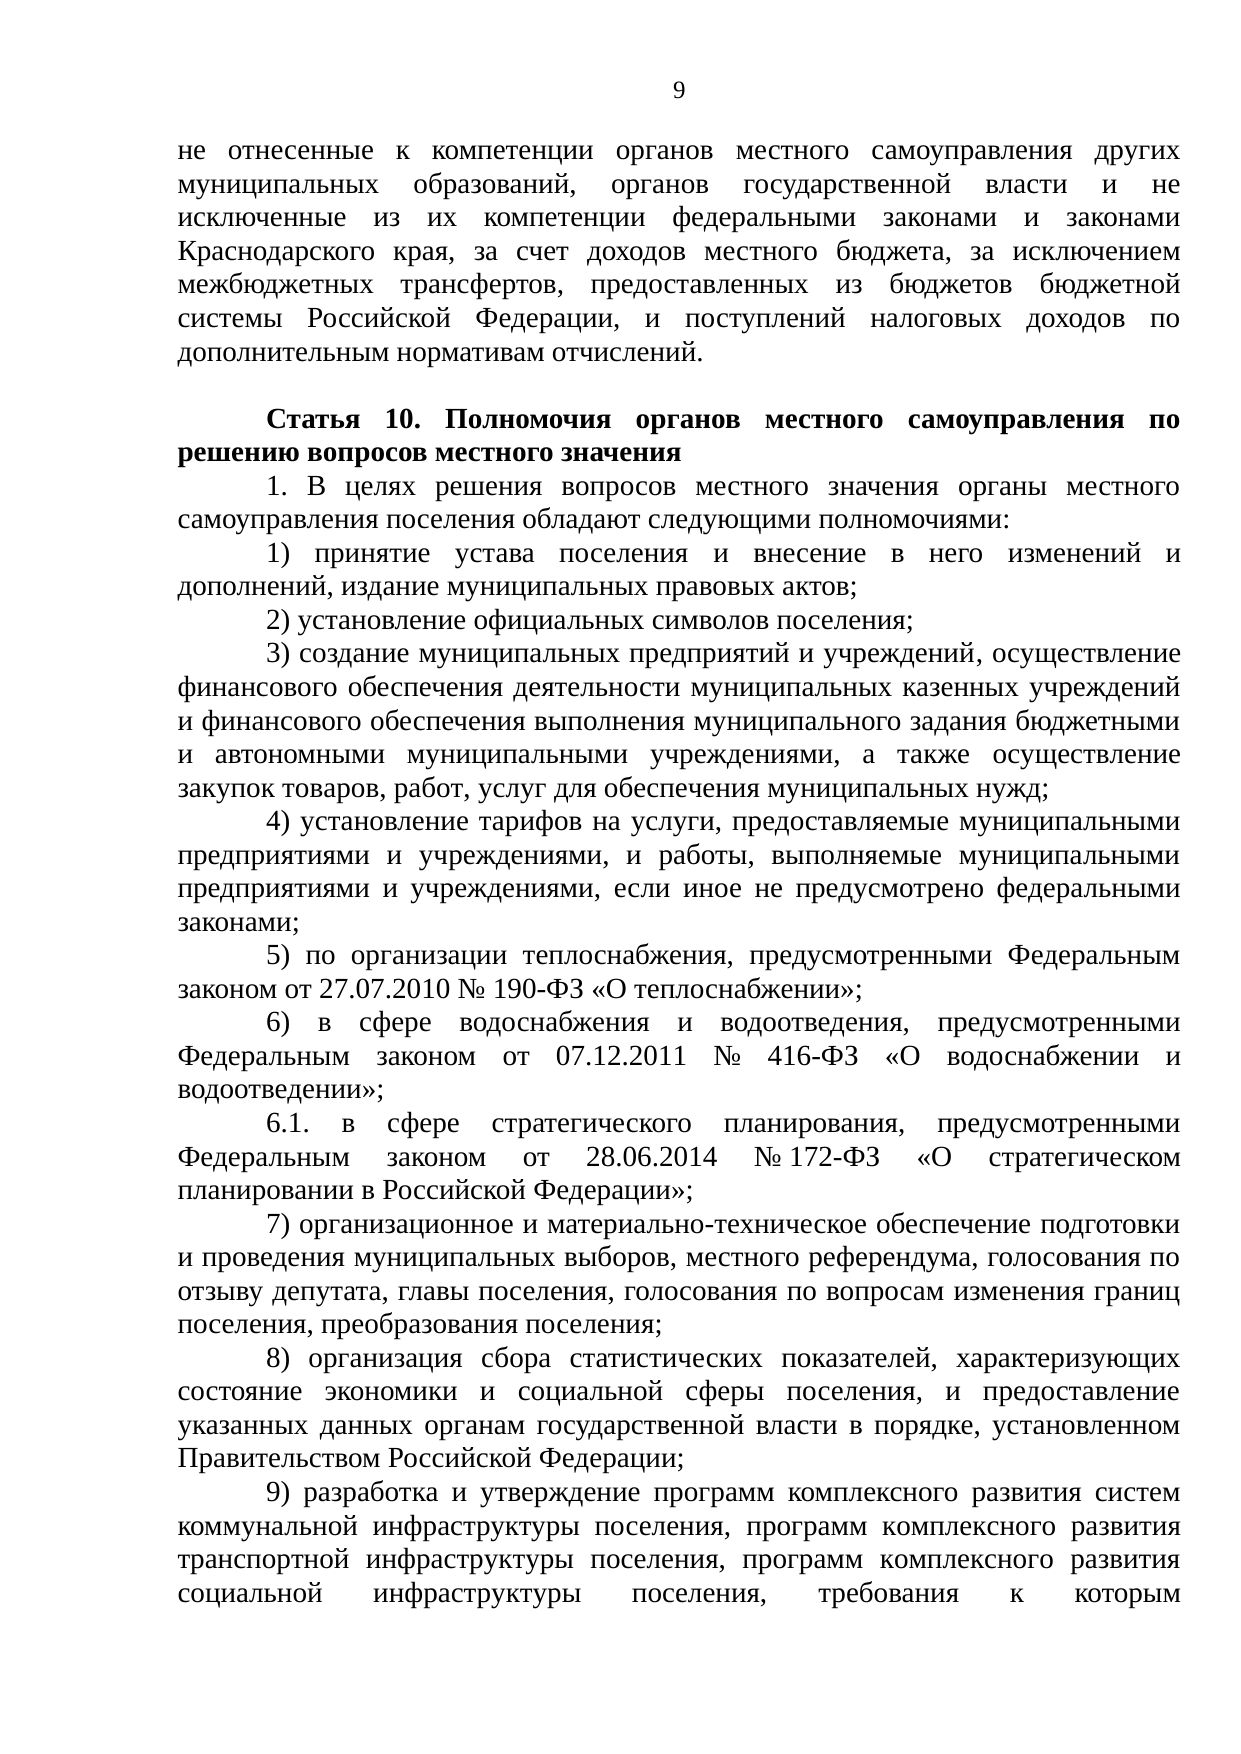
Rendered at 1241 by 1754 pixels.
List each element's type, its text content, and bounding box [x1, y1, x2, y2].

text 7) организационное и материально-техническое обеспечение подготовки и проведения муниципальных выборов, местного референдума, голосования по отзыву депутата, главы поселения, голосования по вопросам изменения границ поселения, преобразования поселения; [177, 1206, 1181, 1340]
text 1. В целях решения вопросов местного значения органы местного самоуправления поселения обладают следующими полномочиями: [177, 468, 1181, 535]
text 2) установление официальных символов поселения; [177, 602, 1181, 636]
text 4) установление тарифов на услуги, предоставляемые муниципальными предприятиями и учреждениями, и работы, выполняемые муниципальными предприятиями и учреждениями, если иное не предусмотрено федеральными законами; [177, 803, 1181, 937]
text 3) создание муниципальных предприятий и учреждений, осуществление финансового обеспечения деятельности муниципальных казенных учреждений и финансового обеспечения выполнения муниципального задания бюджетными и автономными муниципальными учреждениями, а также осуществление закупок товаров, работ, услуг для обеспечения муниципальных нужд; [177, 636, 1181, 803]
text 6) в сфере водоснабжения и водоотведения, предусмотренными Федеральным законом от 07.12.2011 № 416-ФЗ «О водоснабжении и водоотведении»; [177, 1004, 1181, 1105]
subtitle 5) по организации теплоснабжения, предусмотренными Федеральным законом от 27.07.2010 № 190-ФЗ «О теплоснабжении»; [177, 937, 1181, 1004]
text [177, 1474, 1181, 1608]
text 8) организация сбора статистических показателей, характеризующих состояние экономики и социальной сферы поселения, и предоставление указанных данных органам государственной власти в порядке, установленном Правительством Российской Федерации; [177, 1340, 1181, 1474]
text Статья 10. Полномочия органов местного самоуправления по решению вопросов местного значения [177, 401, 1181, 468]
text 6.1. в сфере стратегического планирования, предусмотренными Федеральным законом от 28.06.2014 № 172-ФЗ «О стратегическом планировании в Российской Федерации»; [177, 1105, 1181, 1206]
text 1) принятие устава поселения и внесение в него изменений и дополнений, издание муниципальных правовых актов; [177, 535, 1181, 602]
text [177, 132, 1181, 367]
